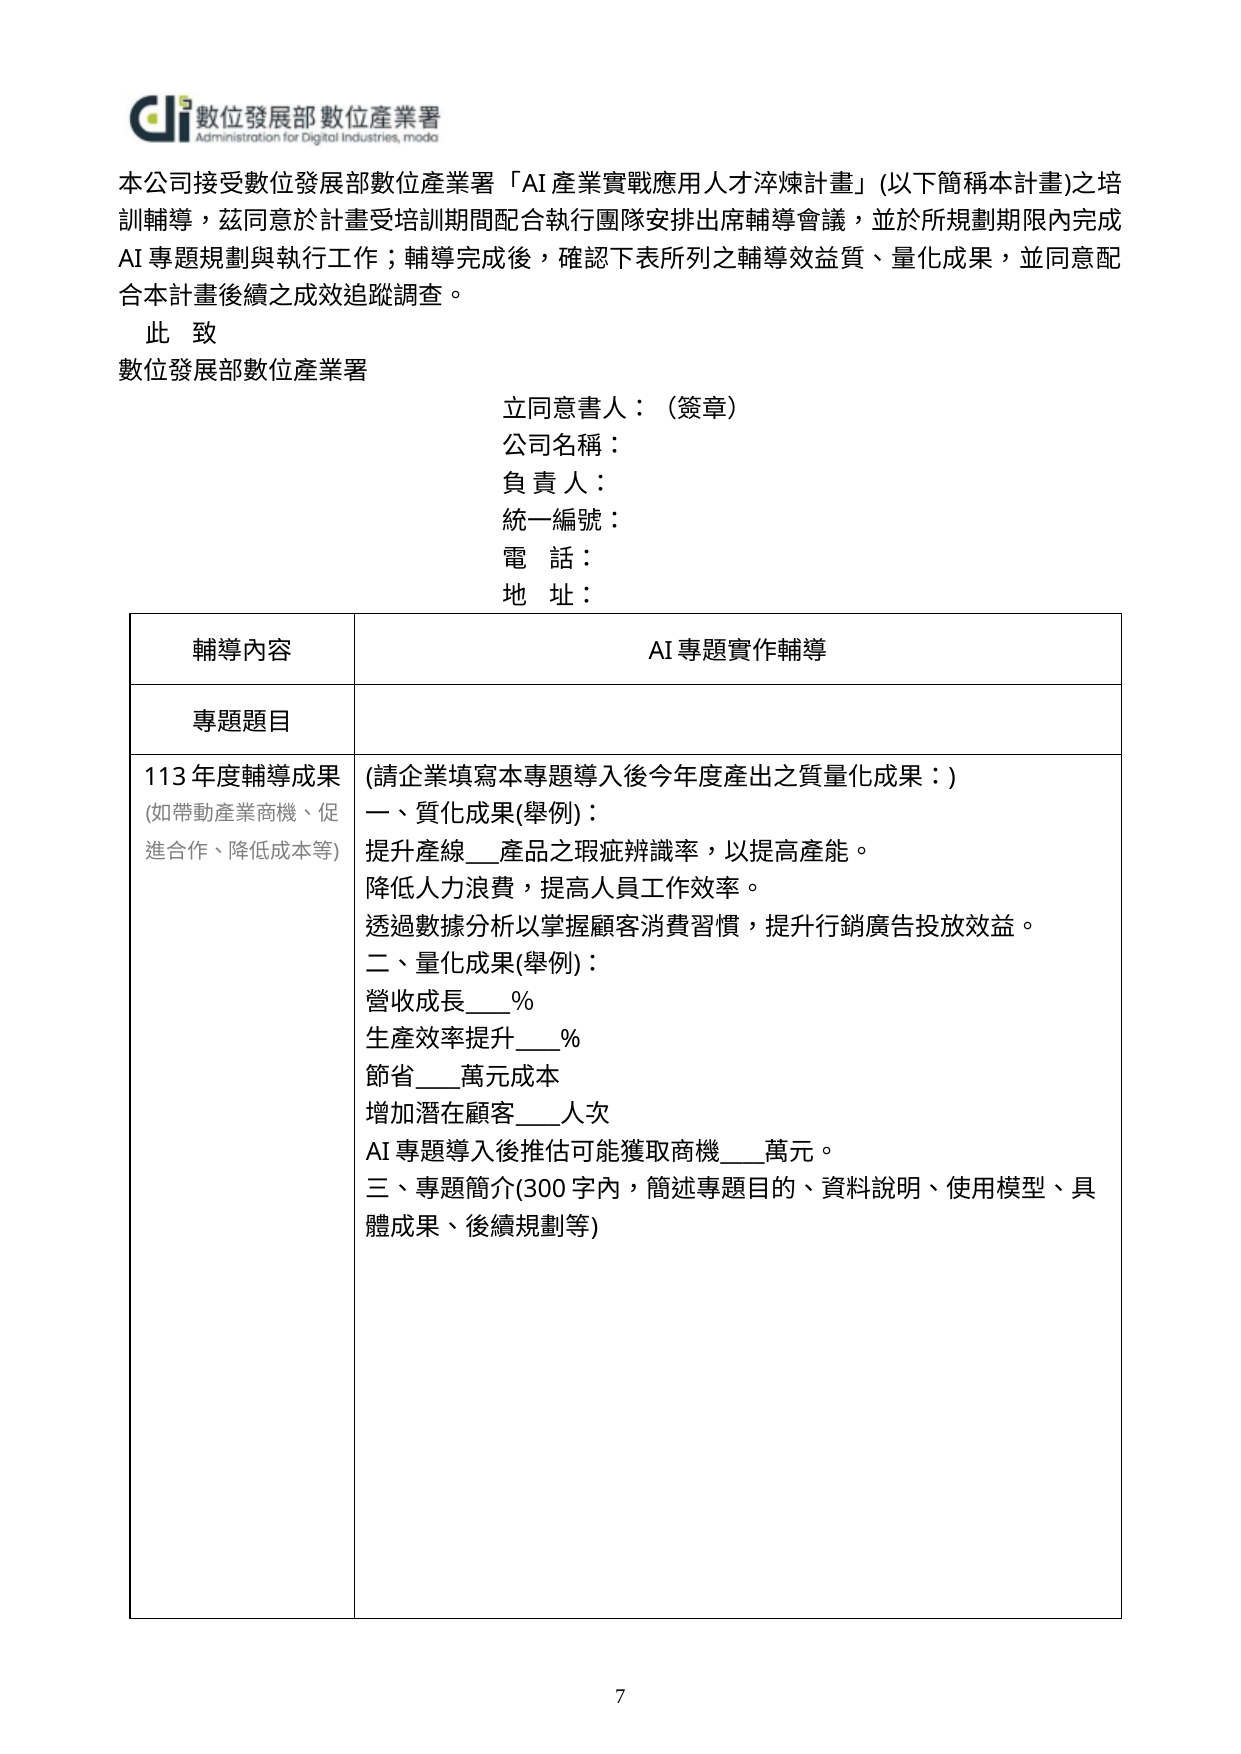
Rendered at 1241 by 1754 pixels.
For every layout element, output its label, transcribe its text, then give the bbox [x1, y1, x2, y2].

table_cell [355, 685, 1121, 754]
text 負 責 人： [118, 463, 1122, 500]
table_cell 專題題目 [131, 685, 354, 754]
text 立同意書人：（簽章） [118, 388, 1122, 425]
text 地 址： [118, 575, 1122, 613]
table_header 輔導內容 [131, 614, 354, 683]
table_cell 113年度輔導成果 (如帶動產業商機、促 進合作、降低成本等) [131, 755, 354, 1618]
text 本公司接受數位發展部數位產業署「AI產業實戰應用人才淬煉計畫」(以下簡稱本計畫)之培訓輔導，茲同意於計畫受培訓期間配合執行團隊安排出席輔導會議，並於所規劃期限內完成AI專題規劃與執行工作；輔導完成後，確認下表所列之輔導效益質、量化成果，並同意配合本計畫後續之成效追蹤調查。 [118, 163, 1122, 313]
picture [118, 88, 448, 152]
text 公司名稱： [118, 425, 1122, 463]
text 此 致 [118, 313, 1122, 350]
text 電 話： [118, 538, 1122, 575]
text 數位發展部數位產業署 [118, 350, 1122, 388]
text 統一編號： [118, 500, 1122, 538]
table_header AI專題實作輔導 [355, 614, 1121, 683]
